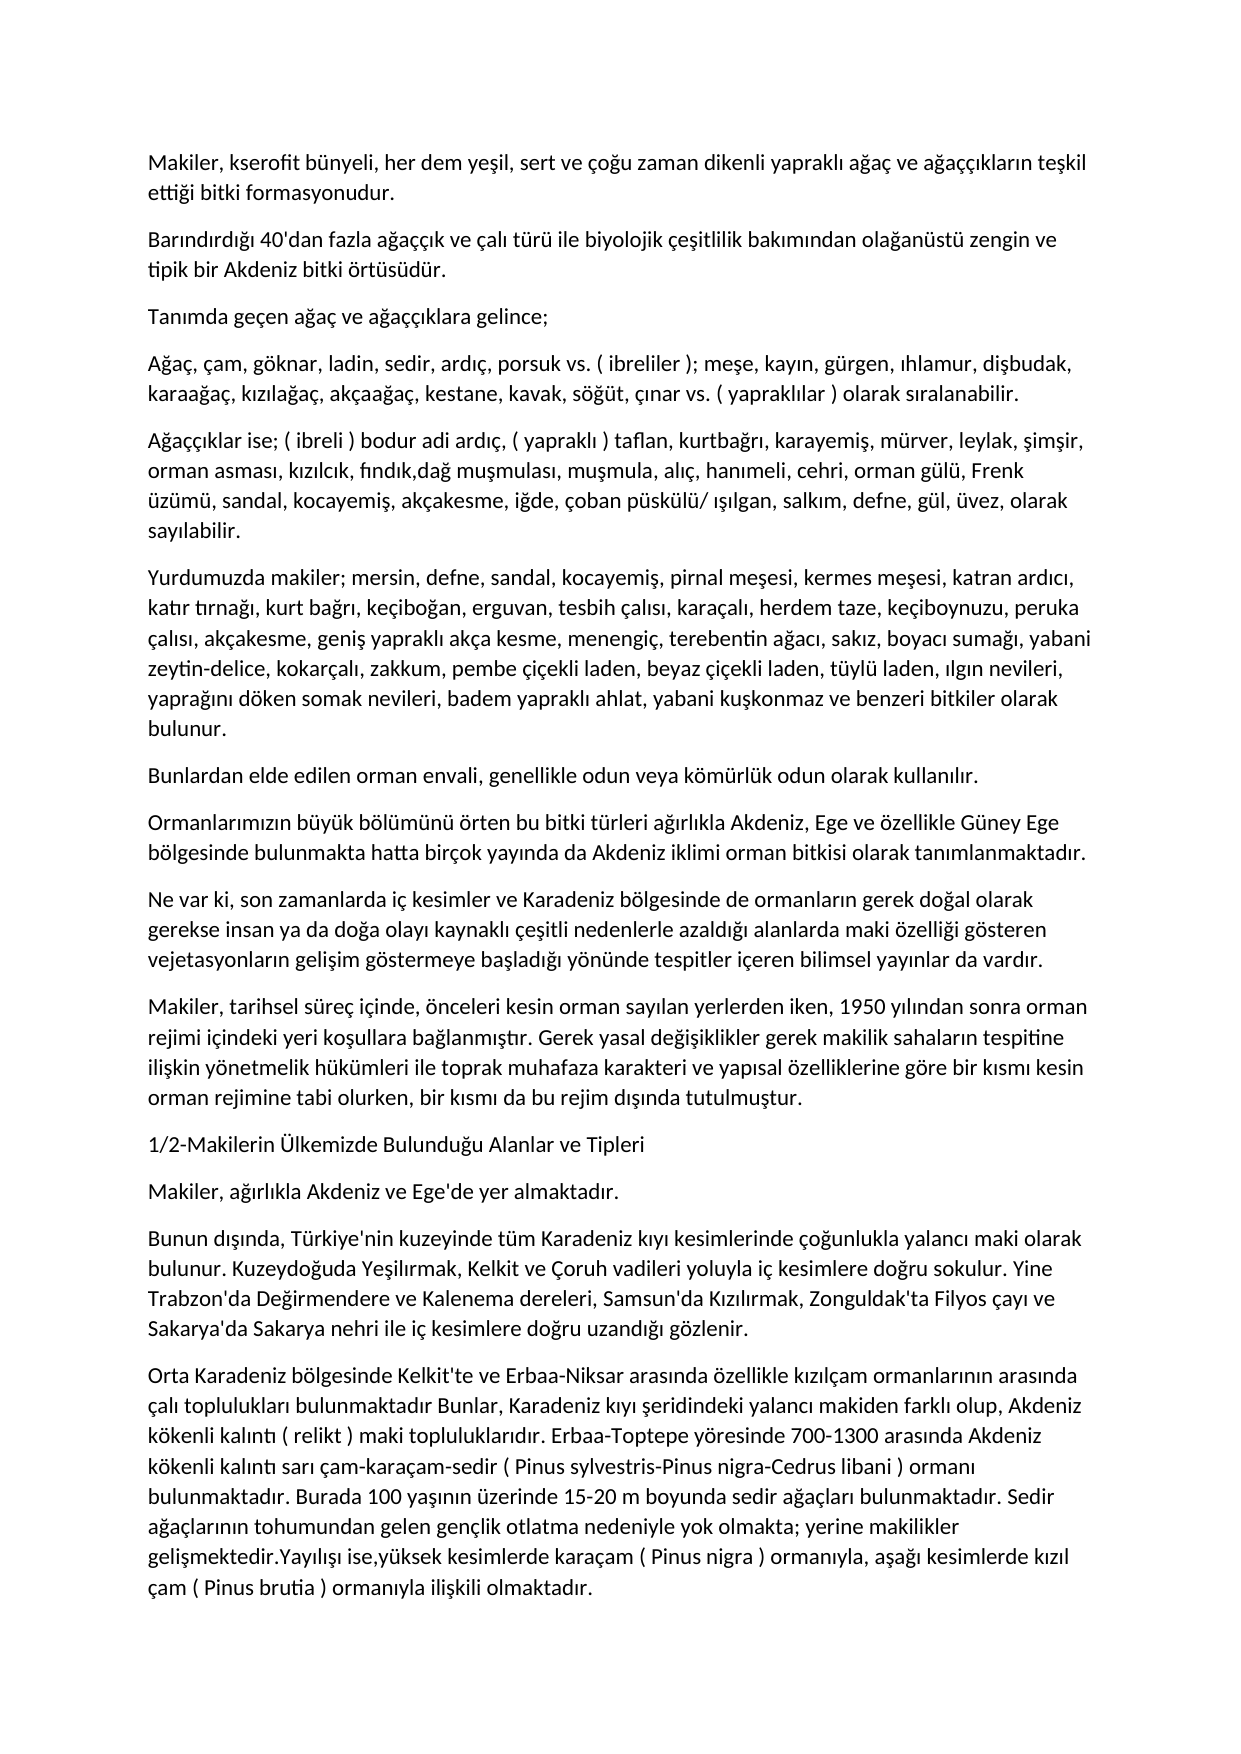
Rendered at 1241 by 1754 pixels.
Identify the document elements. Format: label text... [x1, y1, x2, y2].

text Ne var ki, son zamanlarda iç kesimler ve Karadeniz bölgesinde de ormanların gerek doğal olarak gerekse insan ya da doğa olayı kaynaklı çeşitli nedenlerle azaldığı alanlarda maki özelliği gösteren vejetasyonların gelişim göstermeye başladığı yönünde tespitler içeren bilimsel yayınlar da vardır. [148, 885, 1093, 973]
text 1/2-Makilerin Ülkemizde Bulunduğu Alanlar ve Tipleri [148, 1130, 1093, 1158]
text Bunun dışında, Türkiye'nin kuzeyinde tüm Karadeniz kıyı kesimlerinde çoğunlukla yalancı maki olarak bulunur. Kuzeydoğuda Yeşilırmak, Kelkit ve Çoruh vadileri yoluyla iç kesimlere doğru sokulur. Yine Trabzon'da Değirmendere ve Kalenema dereleri, Samsun'da Kızılırmak, Zonguldak'ta Filyos çayı ve Sakarya'da Sakarya nehri ile iç kesimlere doğru uzandığı gözlenir. [148, 1224, 1093, 1342]
text Bunlardan elde edilen orman envali, genellikle odun veya kömürlük odun olarak kullanılır. [148, 761, 1093, 789]
text Makiler, tarihsel süreç içinde, önceleri kesin orman sayılan yerlerden iken, 1950 yılından sonra orman rejimi içindeki yeri koşullara bağlanmıştır. Gerek yasal değişiklikler gerek makilik sahaların tespitine ilişkin yönetmelik hükümleri ile toprak muhafaza karakteri ve yapısal özelliklerine göre bir kısmı kesin orman rejimine tabi olurken, bir kısmı da bu rejim dışında tutulmuştur. [148, 992, 1093, 1111]
text Tanımda geçen ağaç ve ağaççıklara gelince; [148, 302, 1093, 330]
text Yurdumuzda makiler; mersin, defne, sandal, kocayemiş, pirnal meşesi, kermes meşesi, katran ardıcı, katır tırnağı, kurt bağrı, keçiboğan, erguvan, tesbih çalısı, karaçalı, herdem taze, keçiboynuzu, peruka çalısı, akçakesme, geniş yapraklı akça kesme, menengiç, terebentin ağacı, sakız, boyacı sumağı, yabani zeytin-delice, kokarçalı, zakkum, pembe çiçekli laden, beyaz çiçekli laden, tüylü laden, ılgın nevileri, yaprağını döken somak nevileri, badem yapraklı ahlat, yabani kuşkonmaz ve benzeri bitkiler olarak bulunur. [148, 563, 1093, 742]
text Barındırdığı 40'dan fazla ağaççık ve çalı türü ile biyolojik çeşitlilik bakımından olağanüstü zengin ve tipik bir Akdeniz bitki örtüsüdür. [148, 225, 1093, 283]
text Ormanlarımızın büyük bölümünü örten bu bitki türleri ağırlıkla Akdeniz, Ege ve özellikle Güney Ege bölgesinde bulunmakta hatta birçok yayında da Akdeniz iklimi orman bitkisi olarak tanımlanmaktadır. [148, 808, 1093, 866]
text Makiler, kserofit bünyeli, her dem yeşil, sert ve çoğu zaman dikenli yapraklı ağaç ve ağaççıkların teşkil ettiği bitki formasyonudur. [148, 148, 1093, 206]
text Makiler, ağırlıkla Akdeniz ve Ege'de yer almaktadır. [148, 1177, 1093, 1205]
text Ağaççıklar ise; ( ibreli ) bodur adi ardıç, ( yapraklı ) taflan, kurtbağrı, karayemiş, mürver, leylak, şimşir, orman asması, kızılcık, fındık,dağ muşmulası, muşmula, alıç, hanımeli, cehri, orman gülü, Frenk üzümü, sandal, kocayemiş, akçakesme, iğde, çoban püskülü/ ışılgan, salkım, defne, gül, üvez, olarak sayılabilir. [148, 426, 1093, 544]
text Ağaç, çam, göknar, ladin, sedir, ardıç, porsuk vs. ( ibreliler ); meşe, kayın, gürgen, ıhlamur, dişbudak, karaağaç, kızılağaç, akçaağaç, kestane, kavak, söğüt, çınar vs. ( yapraklılar ) olarak sıralanabilir. [148, 349, 1093, 407]
text Orta Karadeniz bölgesinde Kelkit'te ve Erbaa-Niksar arasında özellikle kızılçam ormanlarının arasında çalı toplulukları bulunmaktadır Bunlar, Karadeniz kıyı şeridindeki yalancı makiden farklı olup, Akdeniz kökenli kalıntı ( relikt ) maki topluluklarıdır. Erbaa-Toptepe yöresinde 700-1300 arasında Akdeniz kökenli kalıntı sarı çam-karaçam-sedir ( Pinus sylvestris-Pinus nigra-Cedrus libani ) ormanı bulunmaktadır. Burada 100 yaşının üzerinde 15-20 m boyunda sedir ağaçları bulunmaktadır. Sedir ağaçlarının tohumundan gelen gençlik otlatma nedeniyle yok olmakta; yerine makilikler gelişmektedir.Yayılışı ise,yüksek kesimlerde karaçam ( Pinus nigra ) ormanıyla, aşağı kesimlerde kızıl çam ( Pinus brutia ) ormanıyla ilişkili olmaktadır. [148, 1361, 1093, 1601]
